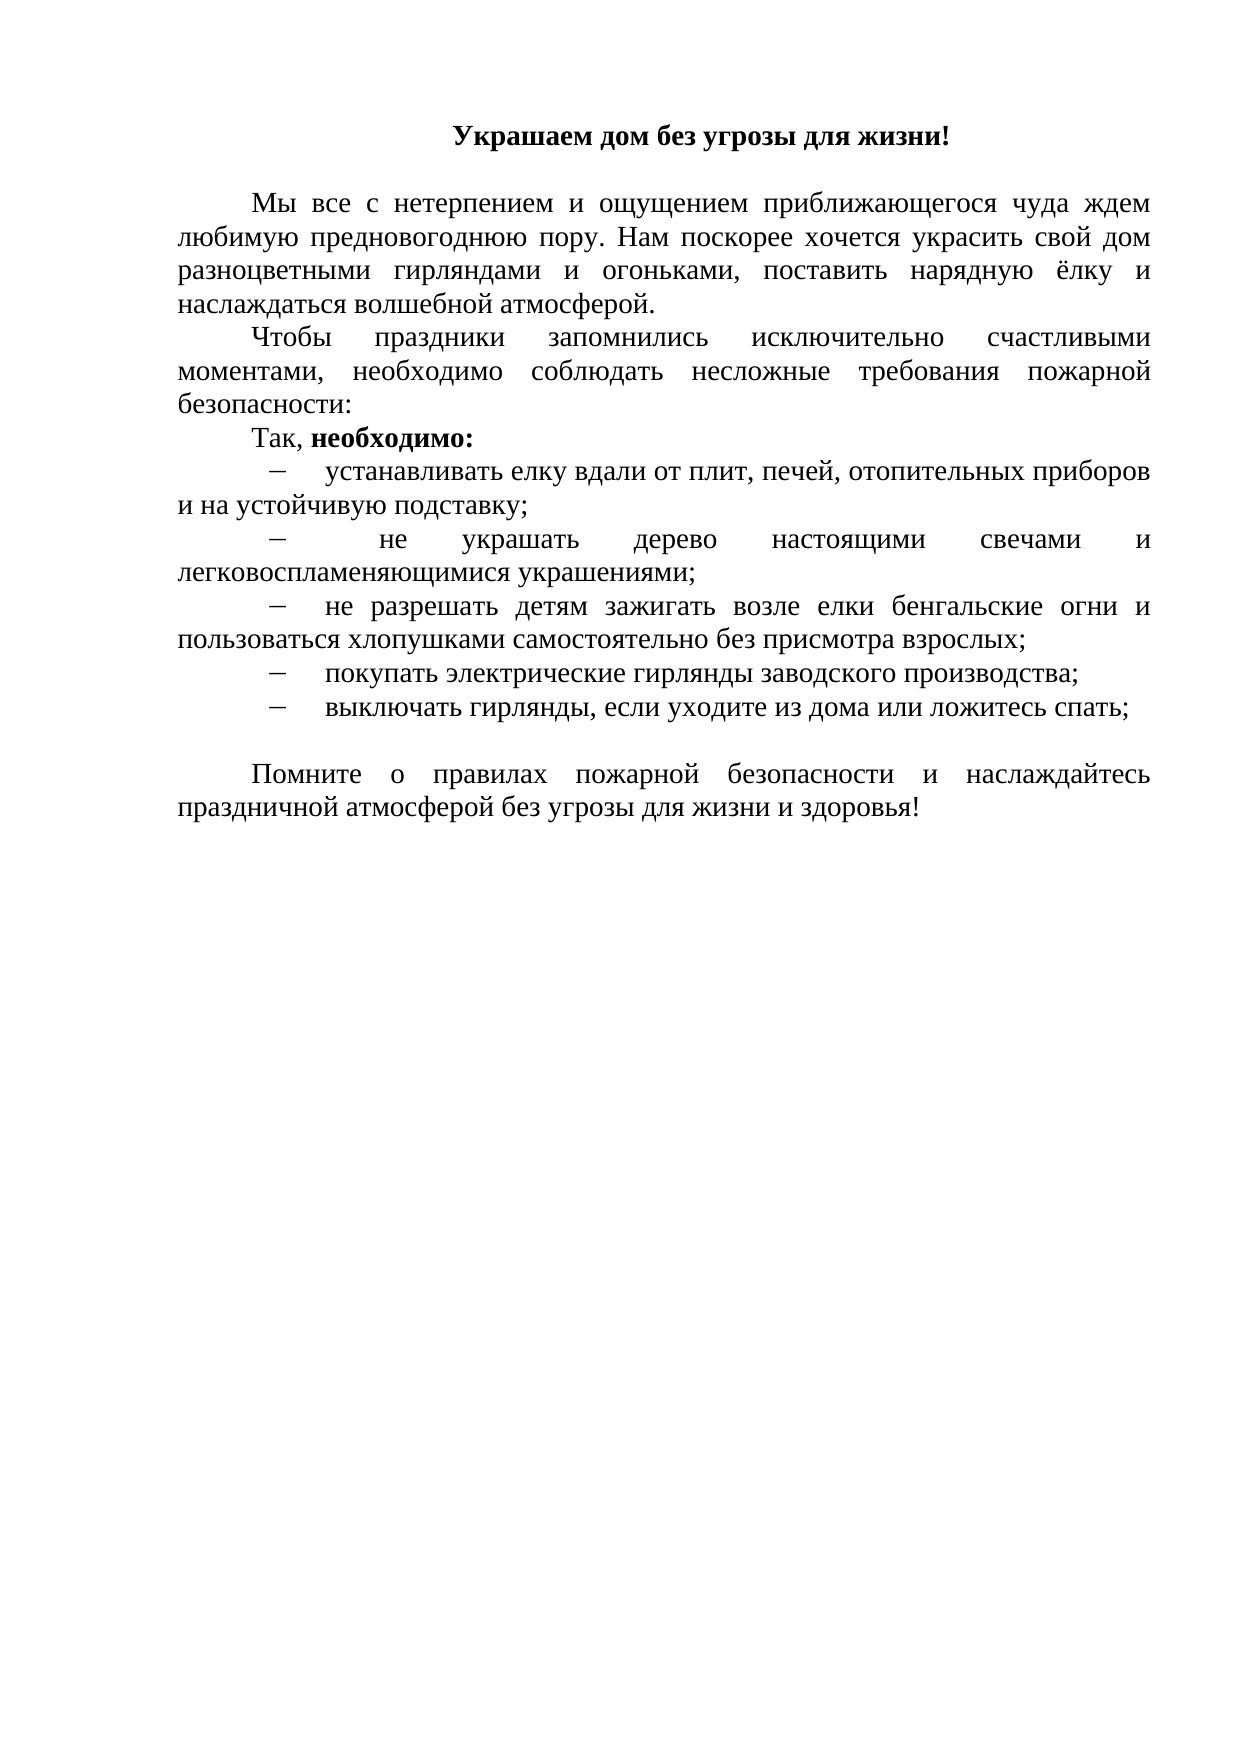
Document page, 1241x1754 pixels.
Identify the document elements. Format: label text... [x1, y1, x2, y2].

list покупать электрические гирлянды заводского производства; [177, 655, 1152, 689]
text Помните о правилах пожарной безопасности и наслаждайтесь праздничной атмосферой без угрозы для жизни и здоровья! [177, 756, 1152, 823]
text Так, необходимо: [177, 420, 1152, 453]
list не украшать дерево настоящими свечами и легковоспламеняющимися украшениями; [177, 521, 1152, 588]
text Чтобы праздники запомнились исключительно счастливыми моментами, необходимо соблюдать несложные требования пожарной безопасности: [177, 319, 1152, 420]
text Украшаем дом без угрозы для жизни! [177, 118, 1152, 152]
list устанавливать елку вдали от плит, печей, отопительных приборов и на устойчивую подставку; [177, 453, 1152, 521]
text Мы все с нетерпением и ощущением приближающегося чуда ждем любимую предновогоднюю пору. Нам поскорее хочется украсить свой дом разноцветными гирляндами и огоньками, поставить нарядную ёлку и наслаждаться волшебной атмосферой. [177, 185, 1152, 319]
list не разрешать детям зажигать возле елки бенгальские огни и пользоваться хлопушками самостоятельно без присмотра взрослых; [177, 588, 1152, 655]
list выключать гирлянды, если уходите из дома или ложитесь спать; [177, 689, 1152, 722]
